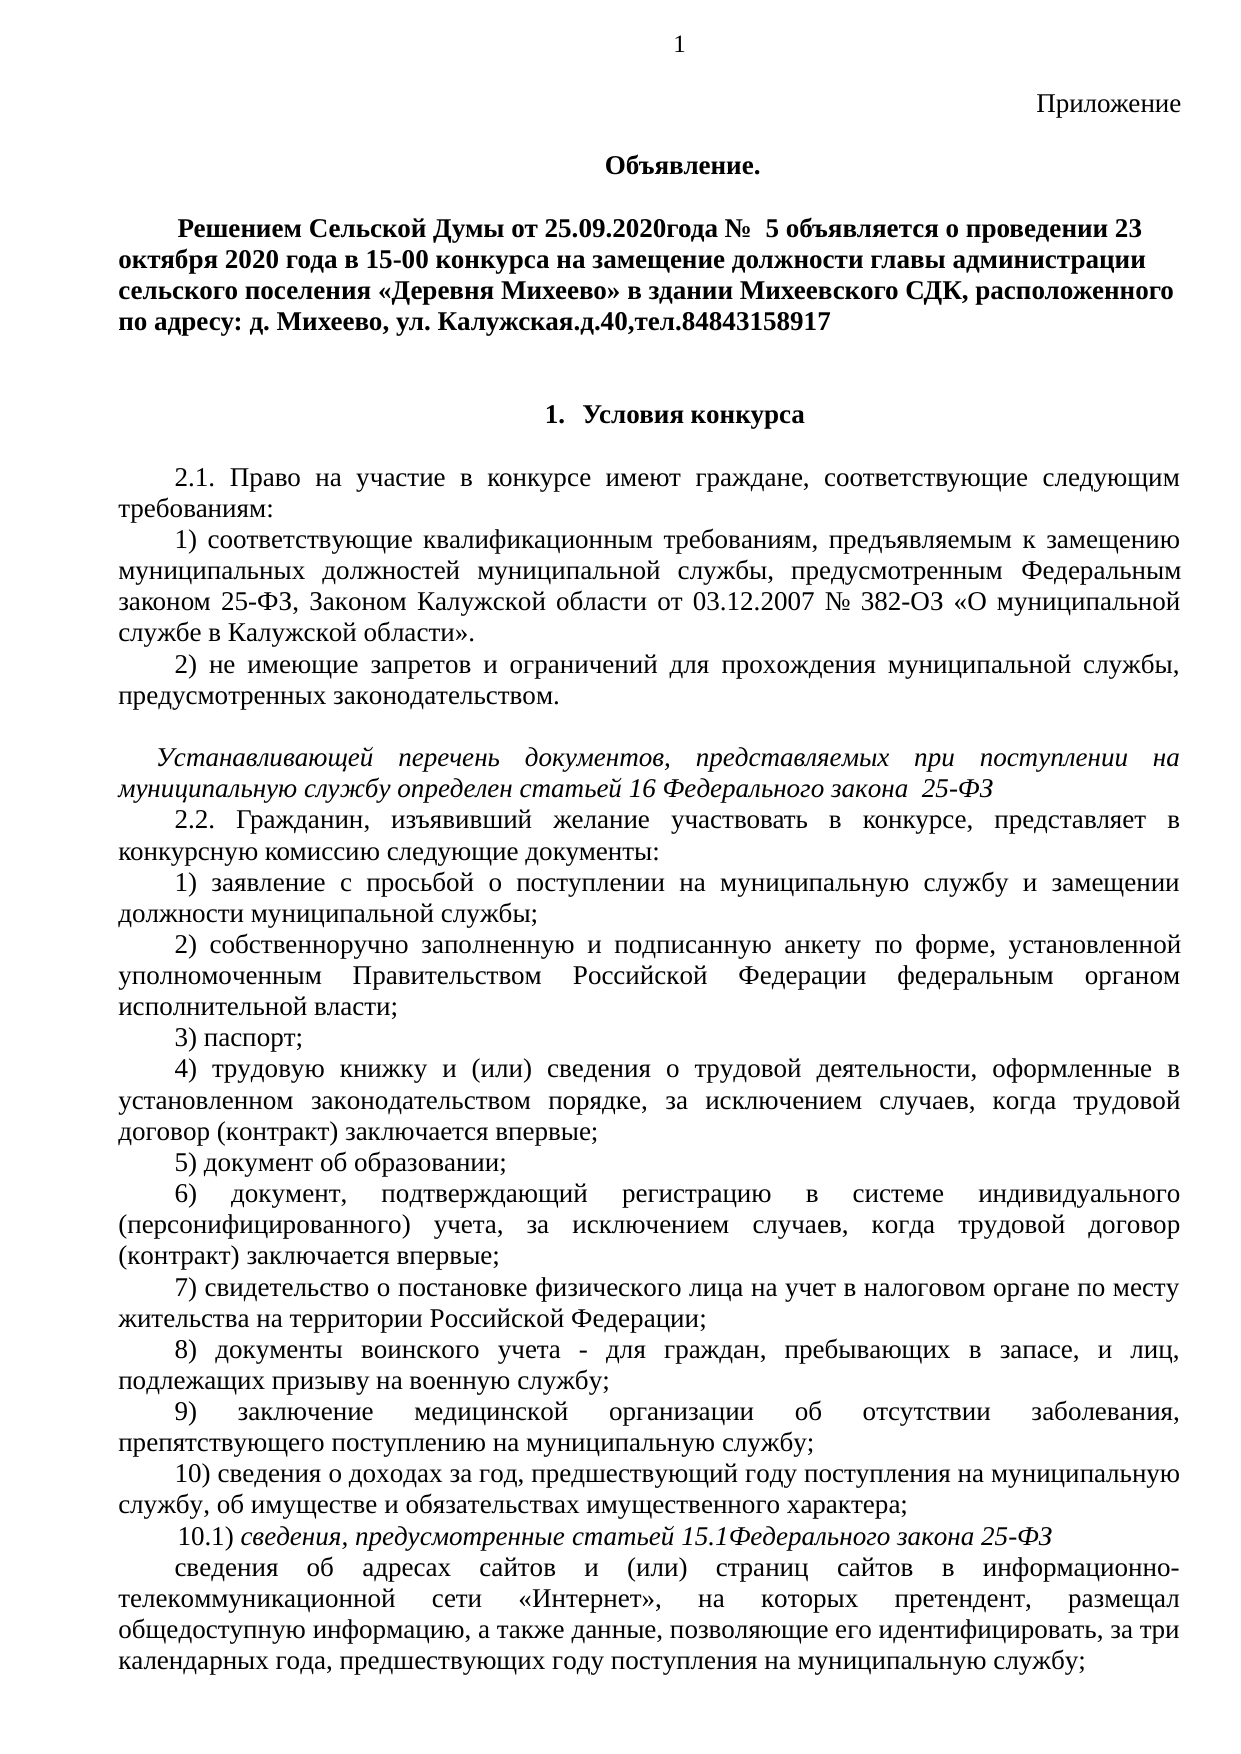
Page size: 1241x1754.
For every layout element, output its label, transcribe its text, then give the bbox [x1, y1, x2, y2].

text 5) документ об образовании; [118, 1146, 1181, 1177]
text 3) паспорт; [118, 1021, 1181, 1053]
text 2.2. Гражданин, изъявивший желание участвовать в конкурсе, представляет в конкурсную комиссию следующие документы: [118, 803, 1181, 866]
text сведения об адресах сайтов и (или) страниц сайтов в информационно-телекоммуникационной сети «Интернет», на которых претендент, размещал общедоступную информацию, а также данные, позволяющие его идентифицировать, за три календарных года, предшествующих году поступления на муниципальную службу; [118, 1551, 1181, 1676]
text 1) соответствующие квалификационным требованиям, предъявляемым к замещению муниципальных должностей муниципальной службы, предусмотренным Федеральным законом 25-ФЗ, Законом Калужской области от 03.12.2007 № 382-ОЗ «О муниципальной службе в Калужской области». [118, 523, 1181, 648]
text 8) документы воинского учета - для граждан, пребывающих в запасе, и лиц, подлежащих призыву на военную службу; [118, 1333, 1181, 1395]
text 6) документ, подтверждающий регистрацию в системе индивидуального (персонифицированного) учета, за исключением случаев, когда трудовой договор (контракт) заключается впервые; [118, 1177, 1181, 1271]
text 4) трудовую книжку и (или) сведения о трудовой деятельности, оформленные в установленном законодательством порядке, за исключением случаев, когда трудовой договор (контракт) заключается впервые; [118, 1053, 1181, 1146]
text 10.1) сведения, предусмотренные статьей 15.1Федерального закона 25-ФЗ [118, 1520, 1181, 1551]
text 1) заявление с просьбой о поступлении на муниципальную службу и замещении должности муниципальной службы; [118, 866, 1181, 928]
text Объявление. [118, 149, 1181, 181]
text Приложение [118, 87, 1181, 118]
text 10) сведения о доходах за год, предшествующий году поступления на муниципальную службу, об имуществе и обязательствах имущественного характера; [118, 1457, 1181, 1520]
text 2.1. Право на участие в конкурсе имеют граждане, соответствующие следующим требованиям: [118, 461, 1181, 523]
list Условия конкурса [168, 398, 1181, 430]
text Устанавливающей перечень документов, представляемых при поступлении на муниципальную службу определен статьей 16 Федерального закона 25-ФЗ [118, 741, 1181, 803]
text Решением Сельской Думы от 25.09.2020года № 5 объявляется о проведении 23 октября 2020 года в 15-00 конкурса на замещение должности главы администрации сельского поселения «Деревня Михеево» в здании Михеевского СДК, расположенного по адресу: д. Михеево, ул. Калужская.д.40,тел.84843158917 [118, 212, 1181, 336]
text 9) заключение медицинской организации об отсутствии заболевания, препятствующего поступлению на муниципальную службу; [118, 1395, 1181, 1457]
text 2) не имеющие запретов и ограничений для прохождения муниципальной службы, предусмотренных законодательством. [118, 648, 1181, 710]
text 7) свидетельство о постановке физического лица на учет в налоговом органе по месту жительства на территории Российской Федерации; [118, 1271, 1181, 1333]
text 2) собственноручно заполненную и подписанную анкету по форме, установленной уполномоченным Правительством Российской Федерации федеральным органом исполнительной власти; [118, 928, 1181, 1021]
